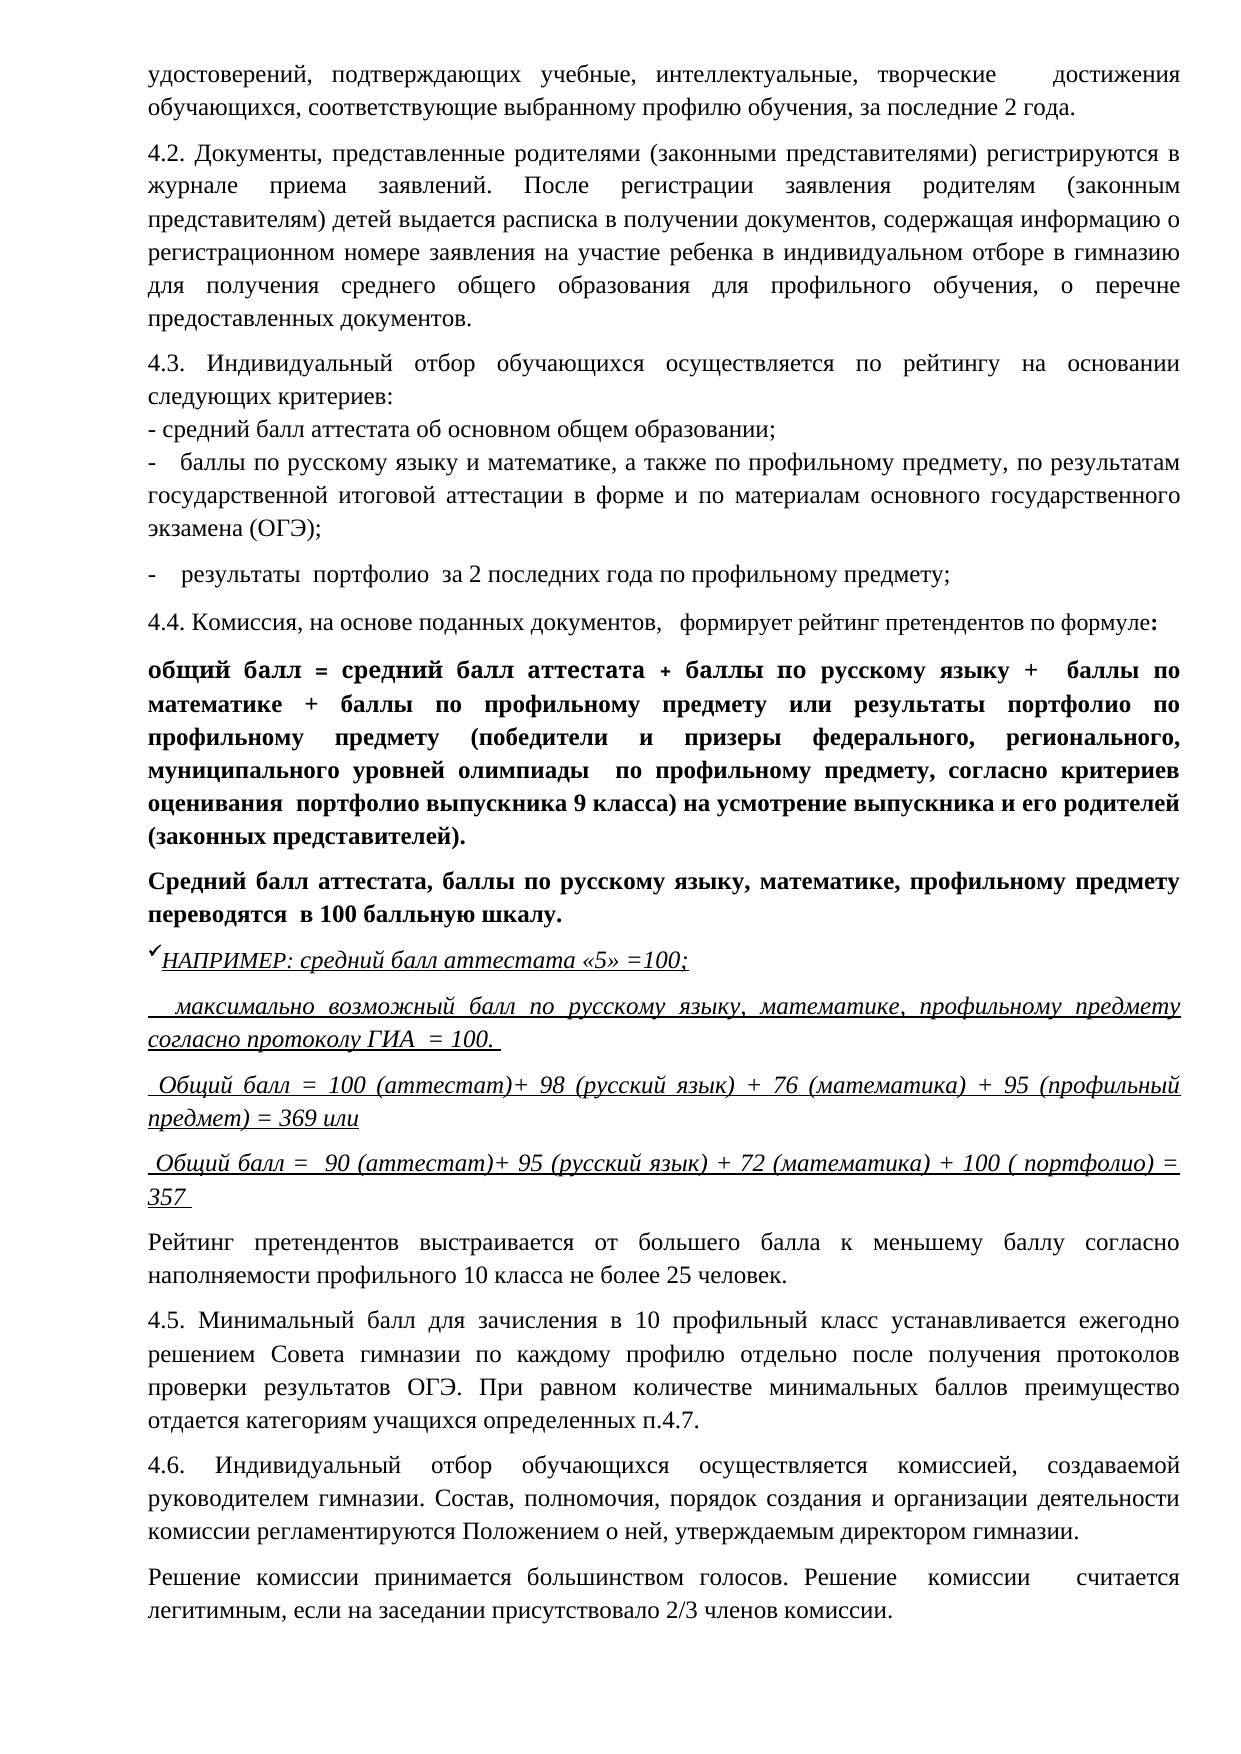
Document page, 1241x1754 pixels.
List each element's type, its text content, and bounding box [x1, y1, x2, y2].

text - средний балл аттестата об основном общем образовании; [148, 414, 1181, 443]
text Решение комиссии принимается большинством голосов. Решение комиссии считается легитимным, если на заседании присутствовало 2/3 членов комиссии. [148, 1562, 1181, 1623]
text 4.4. Комиссия, на основе поданных документов, формирует рейтинг претендентов по формуле: [148, 604, 1181, 638]
text Общий балл = 100 (аттестат)+ 98 (русский язык) + 76 (математика) + 95 (профильный предмет) = 369 или [148, 1096, 1181, 1132]
text Средний балл аттестата, баллы по русскому языку, математике, профильному предмету переводятся в 100 балльную шкалу. [148, 866, 1181, 928]
text Рейтинг претендентов выстраивается от большего балла к меньшему баллу согласно наполняемости профильного 10 класса не более 25 человек. [148, 1227, 1181, 1289]
text максимально возможный балл по русскому языку, математике, профильному предмету согласно протоколу ГИА = 100. [148, 991, 1181, 1016]
text Общий балл = 100 (аттестат)+ 98 (русский язык) + 76 (математика) + 95 (профильный предмет) = 369 или [148, 1070, 1181, 1095]
text 4.5. Минимальный балл для зачисления в 10 профильный класс устанавливается ежегодно решением Совета гимназии по каждому профилю отдельно после получения протоколов проверки результатов ОГЭ. При равном количестве минимальных баллов преимущество отдается категориям учащихся определенных п.4.7. [148, 1306, 1181, 1433]
text максимально возможный балл по русскому языку, математике, профильному предмету согласно протоколу ГИА = 100. [148, 1018, 1181, 1053]
text - баллы по русскому языку и математике, а также по профильному предмету, по результатам государственной итоговой аттестации в форме и по материалам основного государственного экзамена (ОГЭ); [148, 447, 1181, 542]
text 4.6. Индивидуальный отбор обучающихся осуществляется комиссией, создаваемой руководителем гимназии. Состав, полномочия, порядок создания и организации деятельности комиссии регламентируются Положением о ней, утверждаемым директором гимназии. [148, 1450, 1181, 1545]
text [148, 59, 1181, 121]
text общий балл = средний балл аттестата + баллы по русскому языку + баллы по математике + баллы по профильному предмету или результаты портфолио по профильному предмету (победители и призеры федерального, регионального, муниципального уровней олимпиады по профильному предмету, согласно критериев оценивания портфолио выпускника 9 класса) на усмотрение выпускника и его родителей (законных представителей). [148, 655, 1181, 849]
text Общий балл = 90 (аттестат)+ 95 (русский язык) + 72 (математика) + 100 ( портфолио) = 357 [148, 1148, 1181, 1210]
text - результаты портфолио за 2 последних года по профильному предмету; [148, 559, 1181, 588]
text 4.2. Документы, представленные родителями (законными представителями) регистрируются в журнале приема заявлений. После регистрации заявления родителям (законным представителям) детей выдается расписка в получении документов, содержащая информацию о регистрационном номере заявления на участие ребенка в индивидуальном отборе в гимназию для получения среднего общего образования для профильного обучения, о перечне предоставленных документов. [148, 138, 1181, 331]
text 4.3. Индивидуальный отбор обучающихся осуществляется по рейтингу на основании следующих критериев: [148, 348, 1181, 410]
text НАПРИМЕР: средний балл аттестата «5» =100; [148, 945, 1181, 974]
